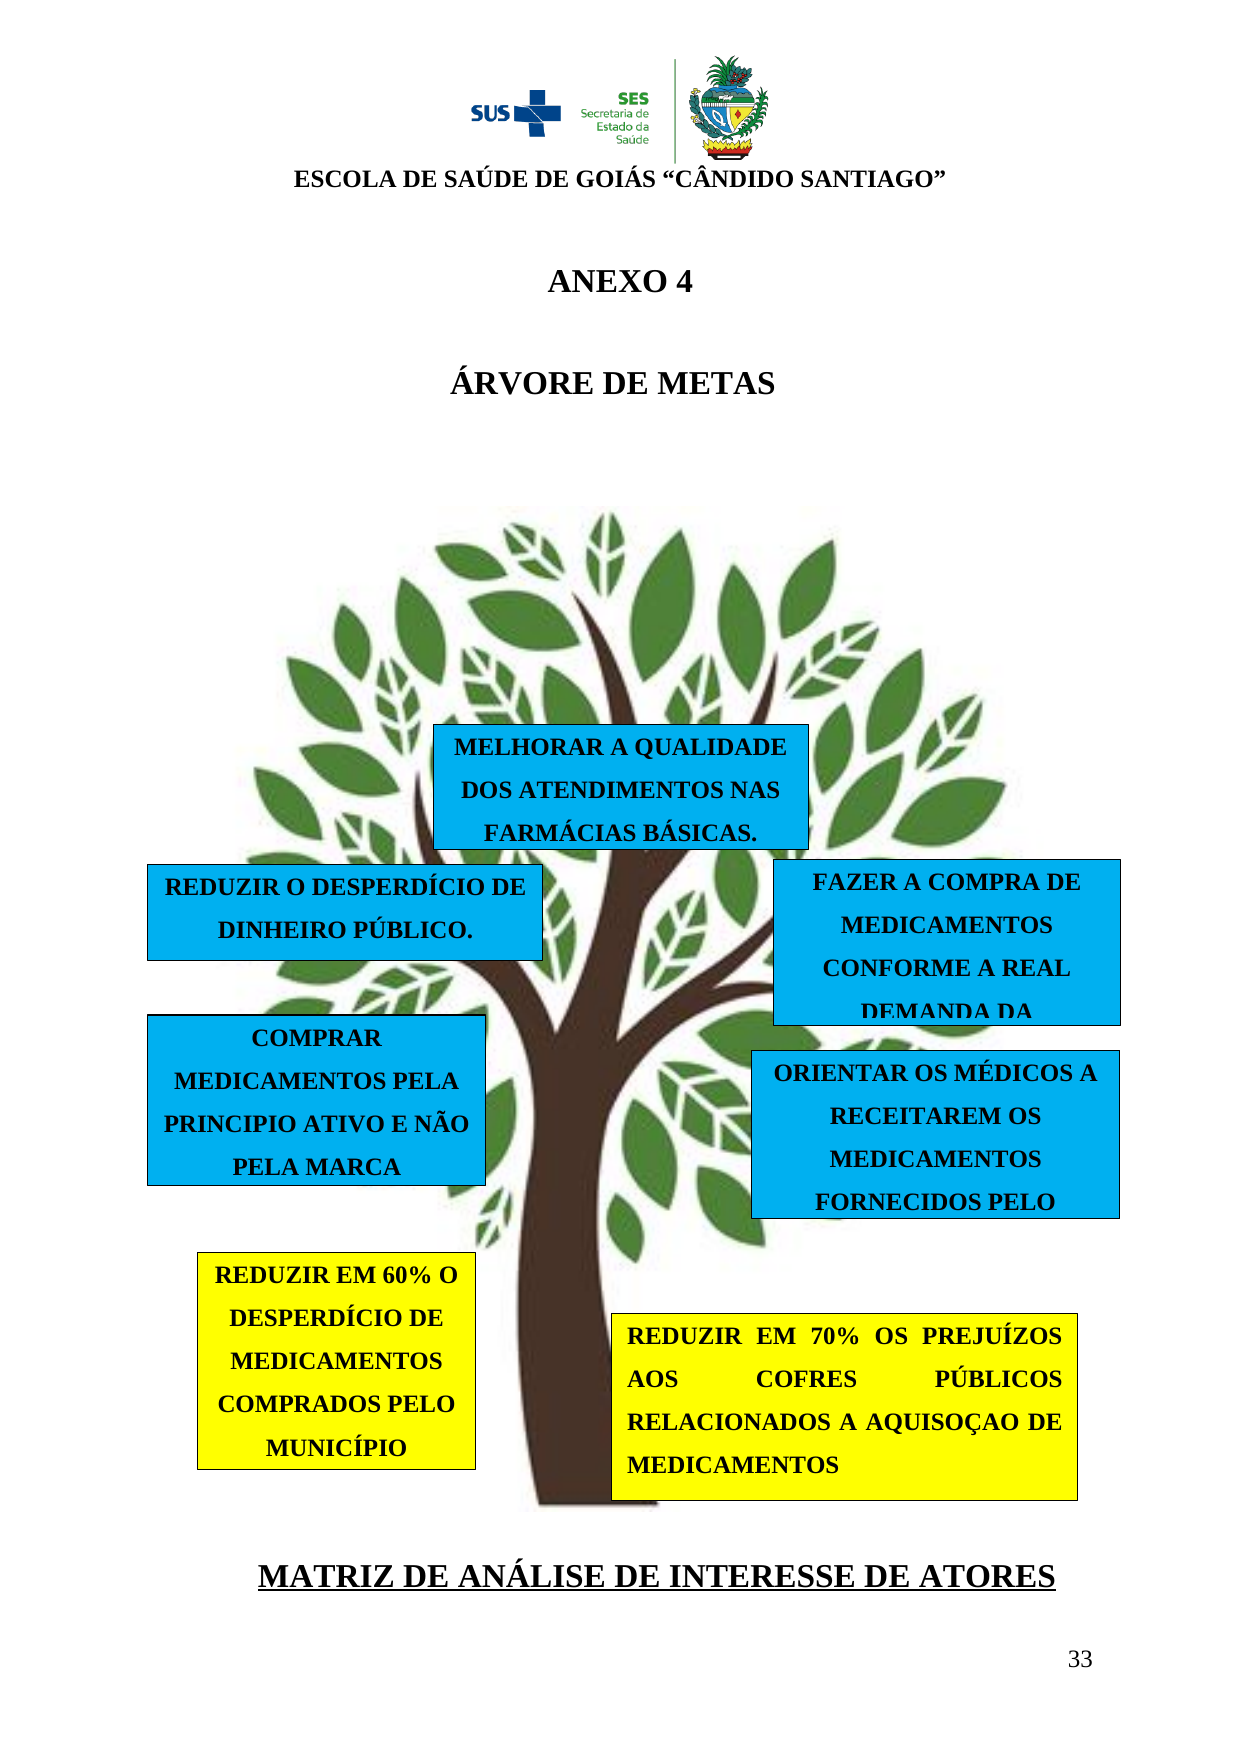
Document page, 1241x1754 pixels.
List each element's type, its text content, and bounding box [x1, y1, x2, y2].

text MATRIZ DE ANÁLISE DE INTERESSE DE ATORES [148, 1508, 1092, 1594]
picture [117, 506, 1119, 1508]
text ÁRVORE DE METAS [133, 363, 1092, 401]
picture [466, 53, 774, 165]
text ANEXO 4 [148, 261, 1092, 299]
